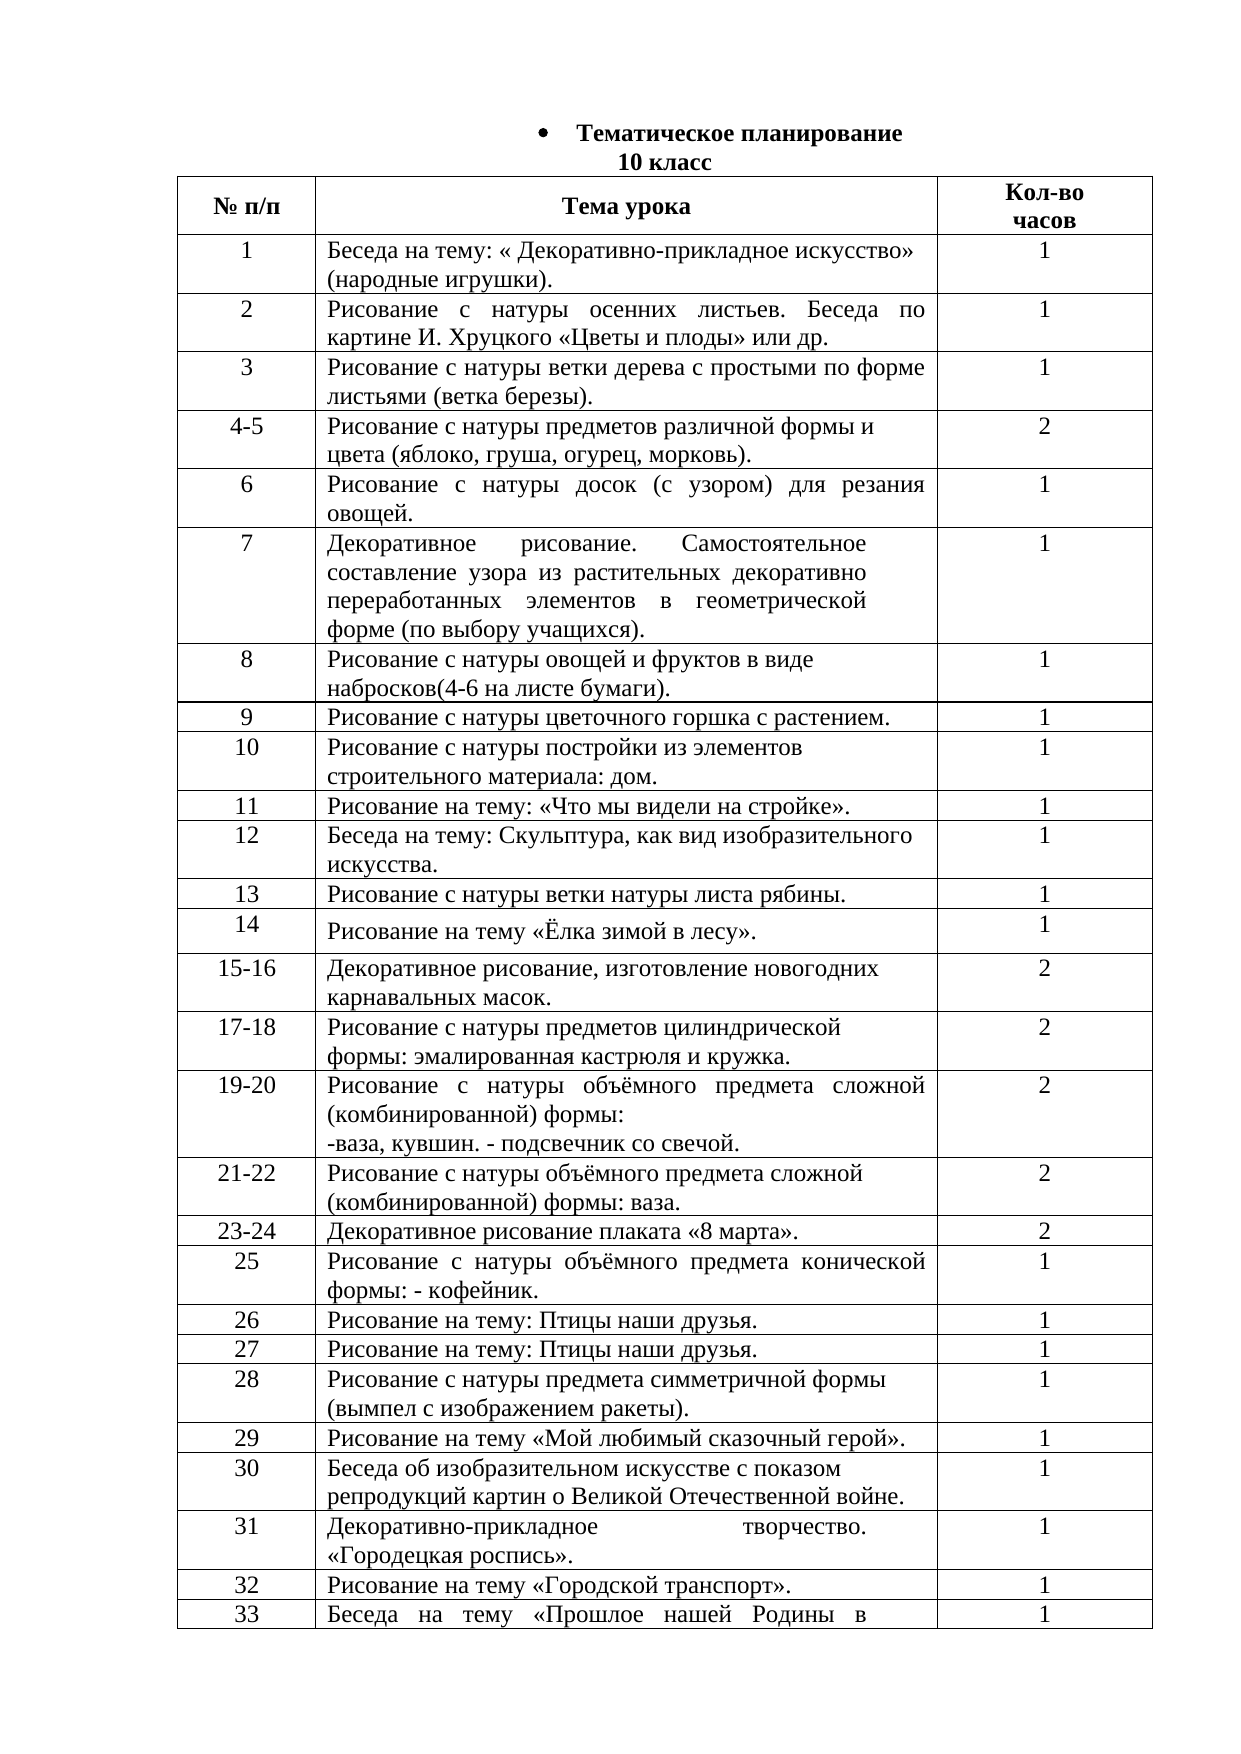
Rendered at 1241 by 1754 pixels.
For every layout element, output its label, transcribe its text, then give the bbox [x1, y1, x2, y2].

table_cell Рисование на тему: «Что мы видели на стройке». [316, 791, 937, 819]
table_cell Беседа на тему: « Декоративно-прикладное искусство» (народные игрушки). [316, 235, 937, 293]
table_cell 12 [178, 821, 315, 878]
table_cell 1 [938, 732, 1152, 790]
table_cell Беседа на тему: Скульптура, как вид изобразительного искусства. [316, 821, 937, 878]
table_cell 15-16 [178, 954, 315, 1011]
table_cell Рисование на тему «Мой любимый сказочный герой». [316, 1423, 937, 1452]
list Тематическое планирование [290, 118, 1152, 147]
table_cell 10 [178, 732, 315, 790]
table_cell 28 [178, 1364, 315, 1422]
table_cell Рисование с натуры предмета симметричной формы (вымпел с изображением ракеты). [316, 1364, 937, 1422]
table_cell 9 [178, 703, 315, 731]
table_cell 1 [938, 821, 1152, 878]
table_cell 6 [178, 469, 315, 527]
table_cell Рисование с натуры ветки натуры листа рябины. [316, 879, 937, 908]
table_cell Рисование на тему «Городской транспорт». [316, 1570, 937, 1598]
table_header № п/п [178, 177, 315, 234]
table_cell 2 [938, 1158, 1152, 1215]
table_cell Рисование с натуры предметов различной формы и цвета (яблоко, груша, огурец, морковь). [316, 411, 937, 468]
table_cell 1 [938, 1364, 1152, 1422]
table_cell 2 [938, 1216, 1152, 1245]
table_cell 30 [178, 1453, 315, 1510]
table_cell Рисование на тему: Птицы наши друзья. [316, 1305, 937, 1333]
table_cell 2 [938, 1071, 1152, 1157]
table_cell 21-22 [178, 1158, 315, 1215]
table_cell 1 [938, 1246, 1152, 1304]
table_cell 1 [938, 1570, 1152, 1598]
table_cell Декоративное рисование, изготовление новогодних карнавальных масок. [316, 954, 937, 1011]
table_cell 2 [178, 294, 315, 351]
table_cell 26 [178, 1305, 315, 1333]
table_cell 27 [178, 1335, 315, 1363]
table_cell 1 [938, 1453, 1152, 1510]
table_cell 13 [178, 879, 315, 908]
table_cell 2 [938, 411, 1152, 468]
table_cell 3 [178, 352, 315, 410]
table_cell 1 [938, 791, 1152, 819]
table_cell Рисование с натуры ветки дерева с простыми по форме листьями (ветка березы). [316, 352, 937, 410]
table_cell 25 [178, 1246, 315, 1304]
table_cell 1 [938, 294, 1152, 351]
table_cell 1 [938, 909, 1152, 952]
table_cell 2 [938, 954, 1152, 1011]
table_header Тема урока [316, 177, 937, 234]
table_cell Рисование с натуры объёмного предмета сложной (комбинированной) формы: -ваза, кувшин. - подсвечник со свечой. [316, 1071, 937, 1157]
table_cell 8 [178, 644, 315, 701]
table_cell 32 [178, 1570, 315, 1598]
table_cell Рисование с натуры овощей и фруктов в виде набросков(4-6 на листе бумаги). [316, 644, 937, 701]
table_cell 7 [178, 528, 315, 643]
table_cell Рисование с натуры досок (с узором) для резания овощей. [316, 469, 937, 527]
table_cell 19-20 [178, 1071, 315, 1157]
table_cell Рисование с натуры осенних листьев. Беседа по картине И. Хруцкого «Цветы и плоды» или др. [316, 294, 937, 351]
table_cell 1 [938, 1305, 1152, 1333]
table_cell 31 [178, 1511, 315, 1569]
table_cell 1 [938, 469, 1152, 527]
table_cell Декоративное рисование. Самостоятельное составление узора из растительных декоративно переработанных элементов в геометрической форме (по выбору учащихся). [316, 528, 937, 643]
table_cell 1 [938, 879, 1152, 908]
table_cell 23-24 [178, 1216, 315, 1245]
table_cell 1 [938, 644, 1152, 701]
text 10 класс [177, 147, 1152, 176]
table_header Кол-во часов [938, 177, 1152, 234]
table_cell Беседа об изобразительном искусстве с показом репродукций картин о Великой Отечественной войне. [316, 1453, 937, 1510]
table_cell 1 [938, 1600, 1152, 1628]
table_cell 2 [938, 1012, 1152, 1069]
table_cell 1 [938, 1423, 1152, 1452]
table_cell 17-18 [178, 1012, 315, 1069]
table_cell 11 [178, 791, 315, 819]
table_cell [316, 1600, 937, 1628]
table_cell Рисование на тему «Ёлка зимой в лесу». [316, 909, 937, 952]
table_cell 1 [938, 1511, 1152, 1569]
table_cell 1 [938, 528, 1152, 643]
table_cell 1 [938, 235, 1152, 293]
table_cell Декоративно-прикладное творчество. «Городецкая роспись». [316, 1511, 937, 1569]
table_cell Рисование с натуры объёмного предмета конической формы: - кофейник. [316, 1246, 937, 1304]
table_cell 29 [178, 1423, 315, 1452]
table_cell 1 [938, 703, 1152, 731]
table_cell 1 [178, 235, 315, 293]
table_cell Рисование с натуры предметов цилиндрической формы: эмалированная кастрюля и кружка. [316, 1012, 937, 1069]
table_cell Рисование на тему: Птицы наши друзья. [316, 1335, 937, 1363]
table_cell 14 [178, 909, 315, 952]
table_cell Рисование с натуры объёмного предмета сложной (комбинированной) формы: ваза. [316, 1158, 937, 1215]
table_cell Декоративное рисование плаката «8 марта». [316, 1216, 937, 1245]
table_cell 1 [938, 352, 1152, 410]
table_cell Рисование с натуры постройки из элементов строительного материала: дом. [316, 732, 937, 790]
table_cell 1 [938, 1335, 1152, 1363]
table_cell 33 [178, 1600, 315, 1628]
table_cell Рисование с натуры цветочного горшка с растением. [316, 703, 937, 731]
table_cell 4-5 [178, 411, 315, 468]
